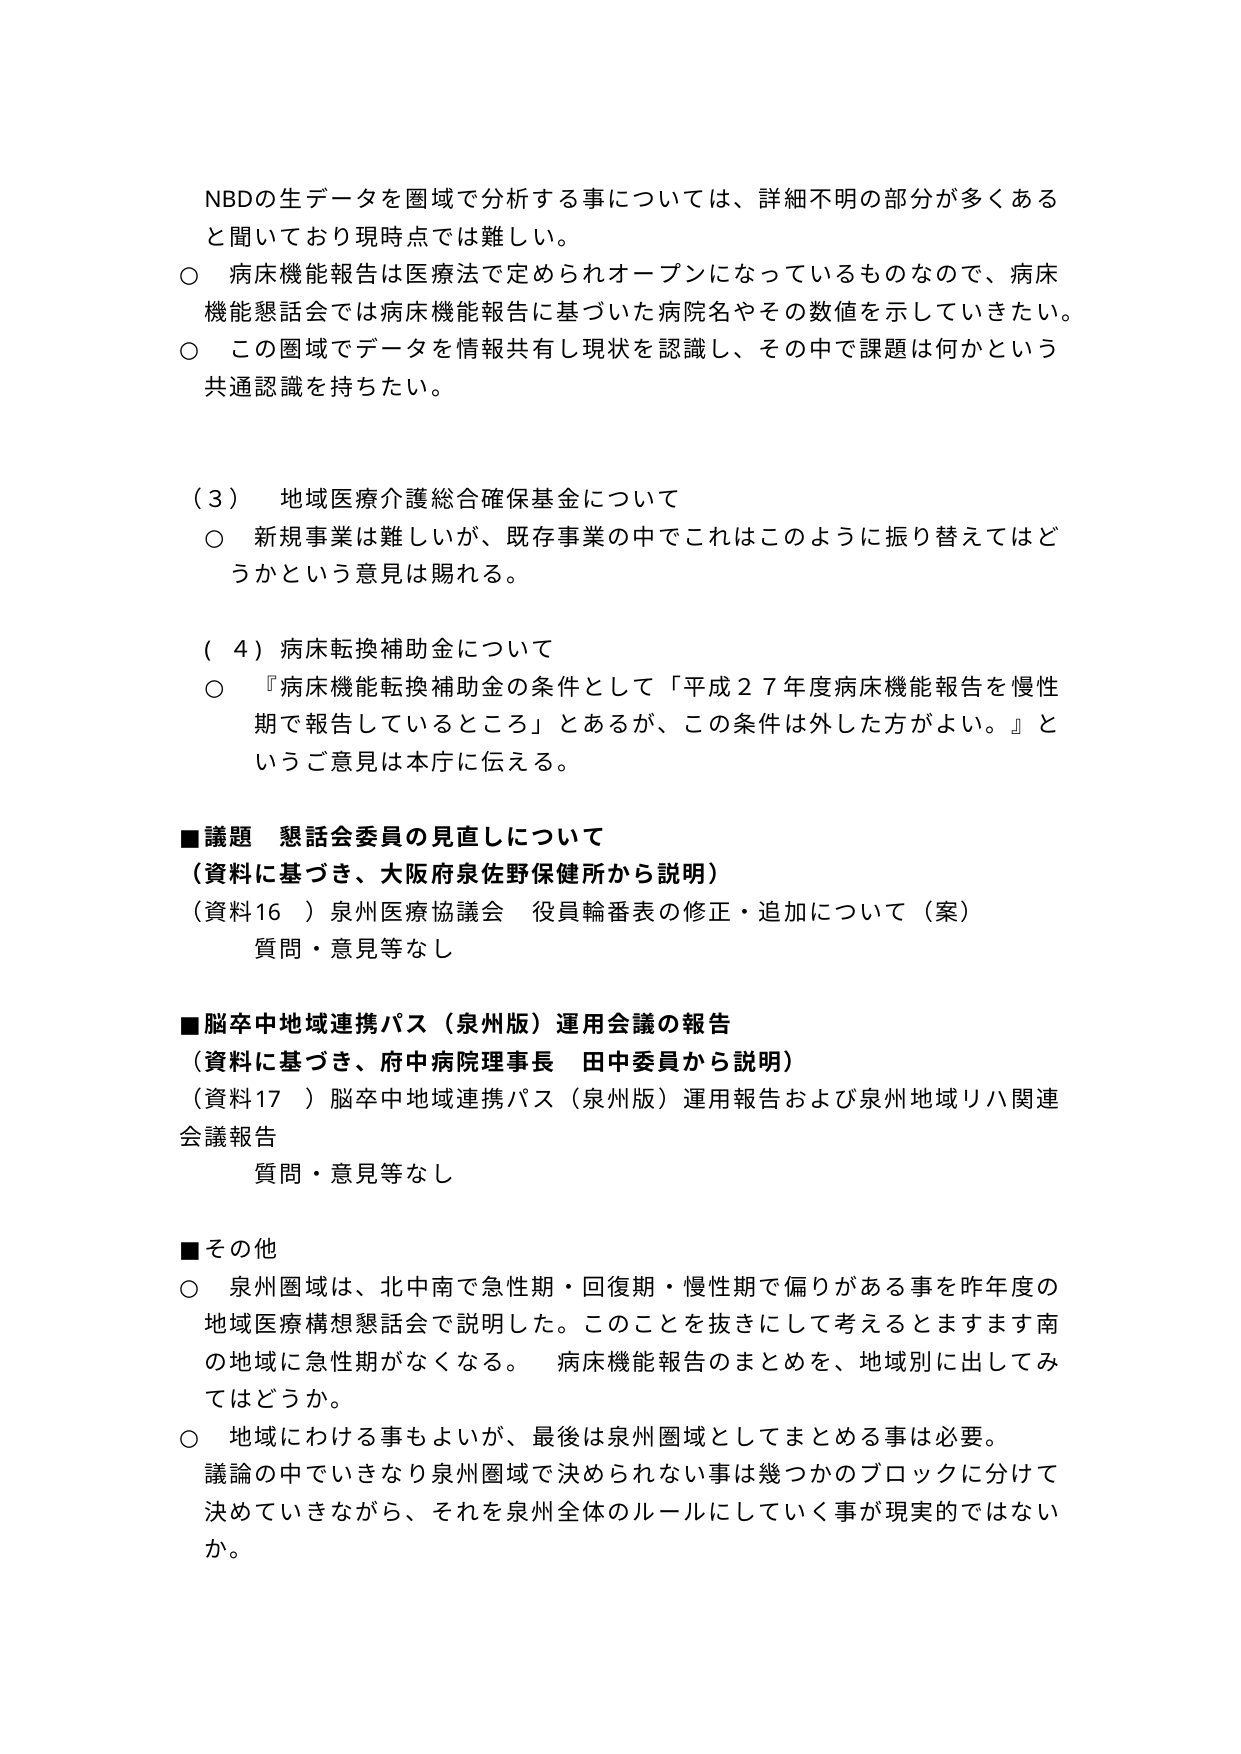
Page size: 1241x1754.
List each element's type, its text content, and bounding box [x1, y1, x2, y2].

text ■脳卒中地域連携パス（泉州版）運用会議の報告 [179, 1004, 1061, 1042]
list 議論の中でいきなり泉州圏域で決められない事は幾つかのブロックに分けて決めていきながら、それを泉州全体のルールにしていく事が現実的ではないか。 [201, 1454, 1061, 1567]
list 地域医療介護総合確保基金について [179, 479, 1061, 517]
text ○ 泉州圏域は、北中南で急性期・回復期・慢性期で偏りがある事を昨年度の地域医療構想懇話会で説明した。このことを抜きにして考えるとますます南の地域に急性期がなくなる。 病床機能報告のまとめを、地域別に出してみてはどうか。 [179, 1267, 1061, 1417]
text ○ 病床機能報告は医療法で定められオープンになっているものなので、病床機能懇話会では病床機能報告に基づいた病院名やその数値を示していきたい。 [179, 254, 1061, 329]
text ○ この圏域でデータを情報共有し現状を認識し、その中で課題は何かという共通認識を持ちたい。 [179, 329, 1061, 404]
text ○ 『病床機能転換補助金の条件として「平成２７年度病床機能報告を慢性期で報告しているところ」とあるが、この条件は外した方がよい。』というご意見は本庁に伝える。 [201, 667, 1061, 779]
text ○ 新規事業は難しいが、既存事業の中でこれはこのように振り替えてはどうかという意見は賜れる。 [201, 517, 1061, 592]
text （資料17）脳卒中地域連携パス（泉州版）運用報告および泉州地域リハ関連会議報告 [179, 1079, 1061, 1154]
text 質問・意見等なし [179, 1154, 1061, 1192]
text ■議題 懇話会委員の見直しについて [179, 817, 1061, 854]
text （資料に基づき、大阪府泉佐野保健所から説明） [179, 854, 1061, 892]
list ○ 地域にわける事もよいが、最後は泉州圏域としてまとめる事は必要。 [179, 1417, 1061, 1454]
list NBDの生データを圏域で分析する事については、詳細不明の部分が多くあると聞いており現時点では難しい。 [201, 179, 1061, 254]
text （資料に基づき、府中病院理事長 田中委員から説明） [179, 1042, 1061, 1079]
text 質問・意見等なし [179, 929, 1061, 967]
text ■その他 [179, 1229, 1061, 1267]
text （資料16）泉州医療協議会 役員輪番表の修正・追加について（案） [179, 892, 1061, 929]
text (４) 病床転換補助金について [179, 629, 1061, 667]
